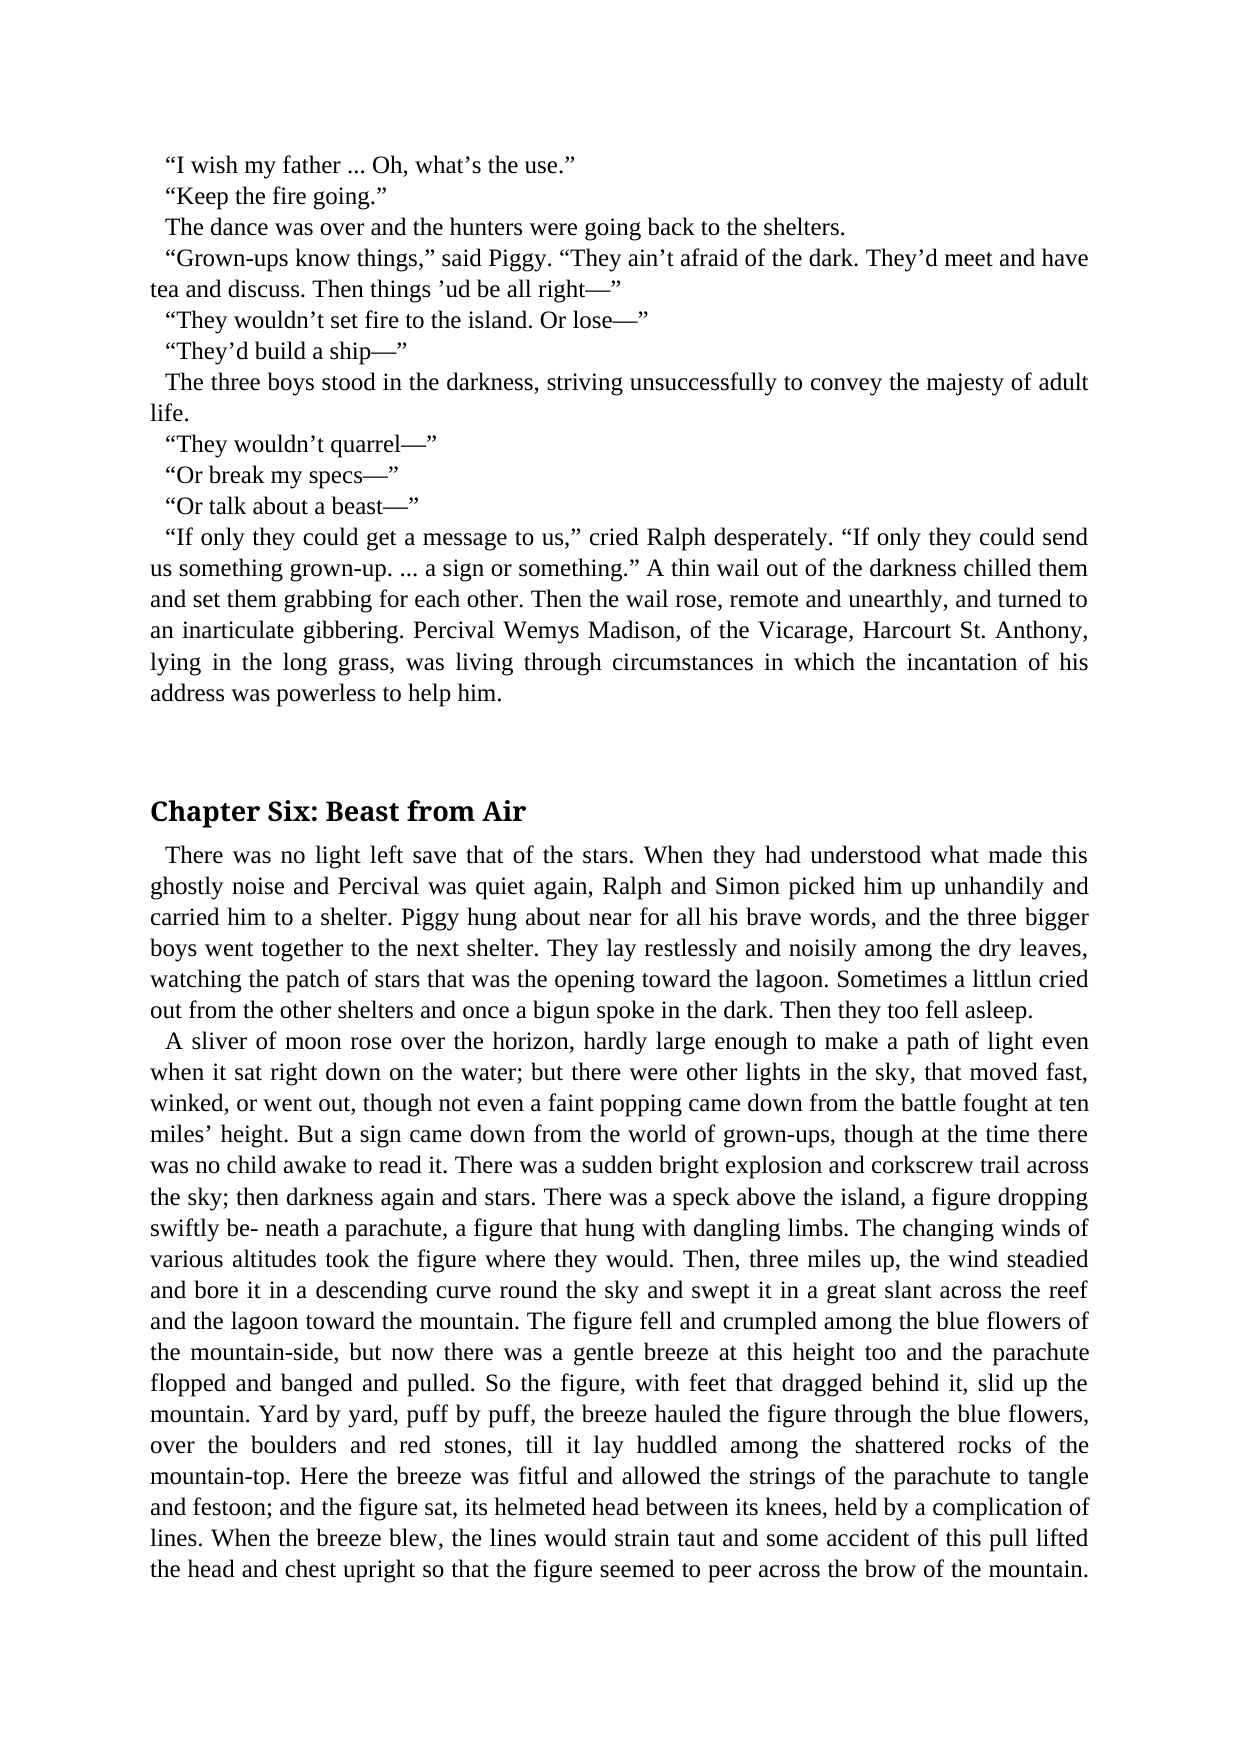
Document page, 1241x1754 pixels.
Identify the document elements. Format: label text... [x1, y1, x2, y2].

text “They’d build a ship—” [150, 336, 1090, 365]
text “Or talk about a beast—” [150, 491, 1090, 520]
text “Keep the fire going.” [150, 181, 1090, 210]
text “Or break my specs—” [150, 460, 1090, 489]
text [150, 1026, 1090, 1583]
text “Grown-ups know things,” said Piggy. “They ain’t afraid of the dark. They’d meet and have tea and discuss. Then things ’ud be all right—” [150, 243, 1090, 303]
text The three boys stood in the darkness, striving unsuccessfully to convey the majesty of adult life. [150, 367, 1090, 427]
text The dance was over and the hunters were going back to the shelters. [150, 212, 1090, 241]
text “If only they could get a message to us,” cried Ralph desperately. “If only they could send us something grown-up. ... a sign or something.” A thin wail out of the darkness chilled them and set them grabbing for each other. Then the wail rose, remote and unearthly, and turned to an inarticulate gibbering. Percival Wemys Madison, of the Vicarage, Harcourt St. Anthony, lying in the long grass, was living through circumstances in which the incantation of his address was powerless to help him. [150, 522, 1090, 706]
text “I wish my father ... Oh, what’s the use.” [150, 150, 1090, 179]
text “They wouldn’t set fire to the island. Or lose—” [150, 305, 1090, 334]
text There was no light left save that of the stars. When they had understood what made this ghostly noise and Percival was quiet again, Ralph and Simon picked him up unhandily and carried him to a shelter. Piggy hung about near for all his brave words, and the three bigger boys went together to the next shelter. They lay restlessly and noisily among the dry leaves, watching the patch of stars that was the opening toward the lagoon. Sometimes a littlun cried out from the other shelters and once a bigun spoke in the dark. Then they too fell asleep. [150, 840, 1090, 1024]
subtitle Chapter Six: Beast from Air [150, 792, 1090, 829]
text “They wouldn’t quarrel—” [150, 429, 1090, 458]
